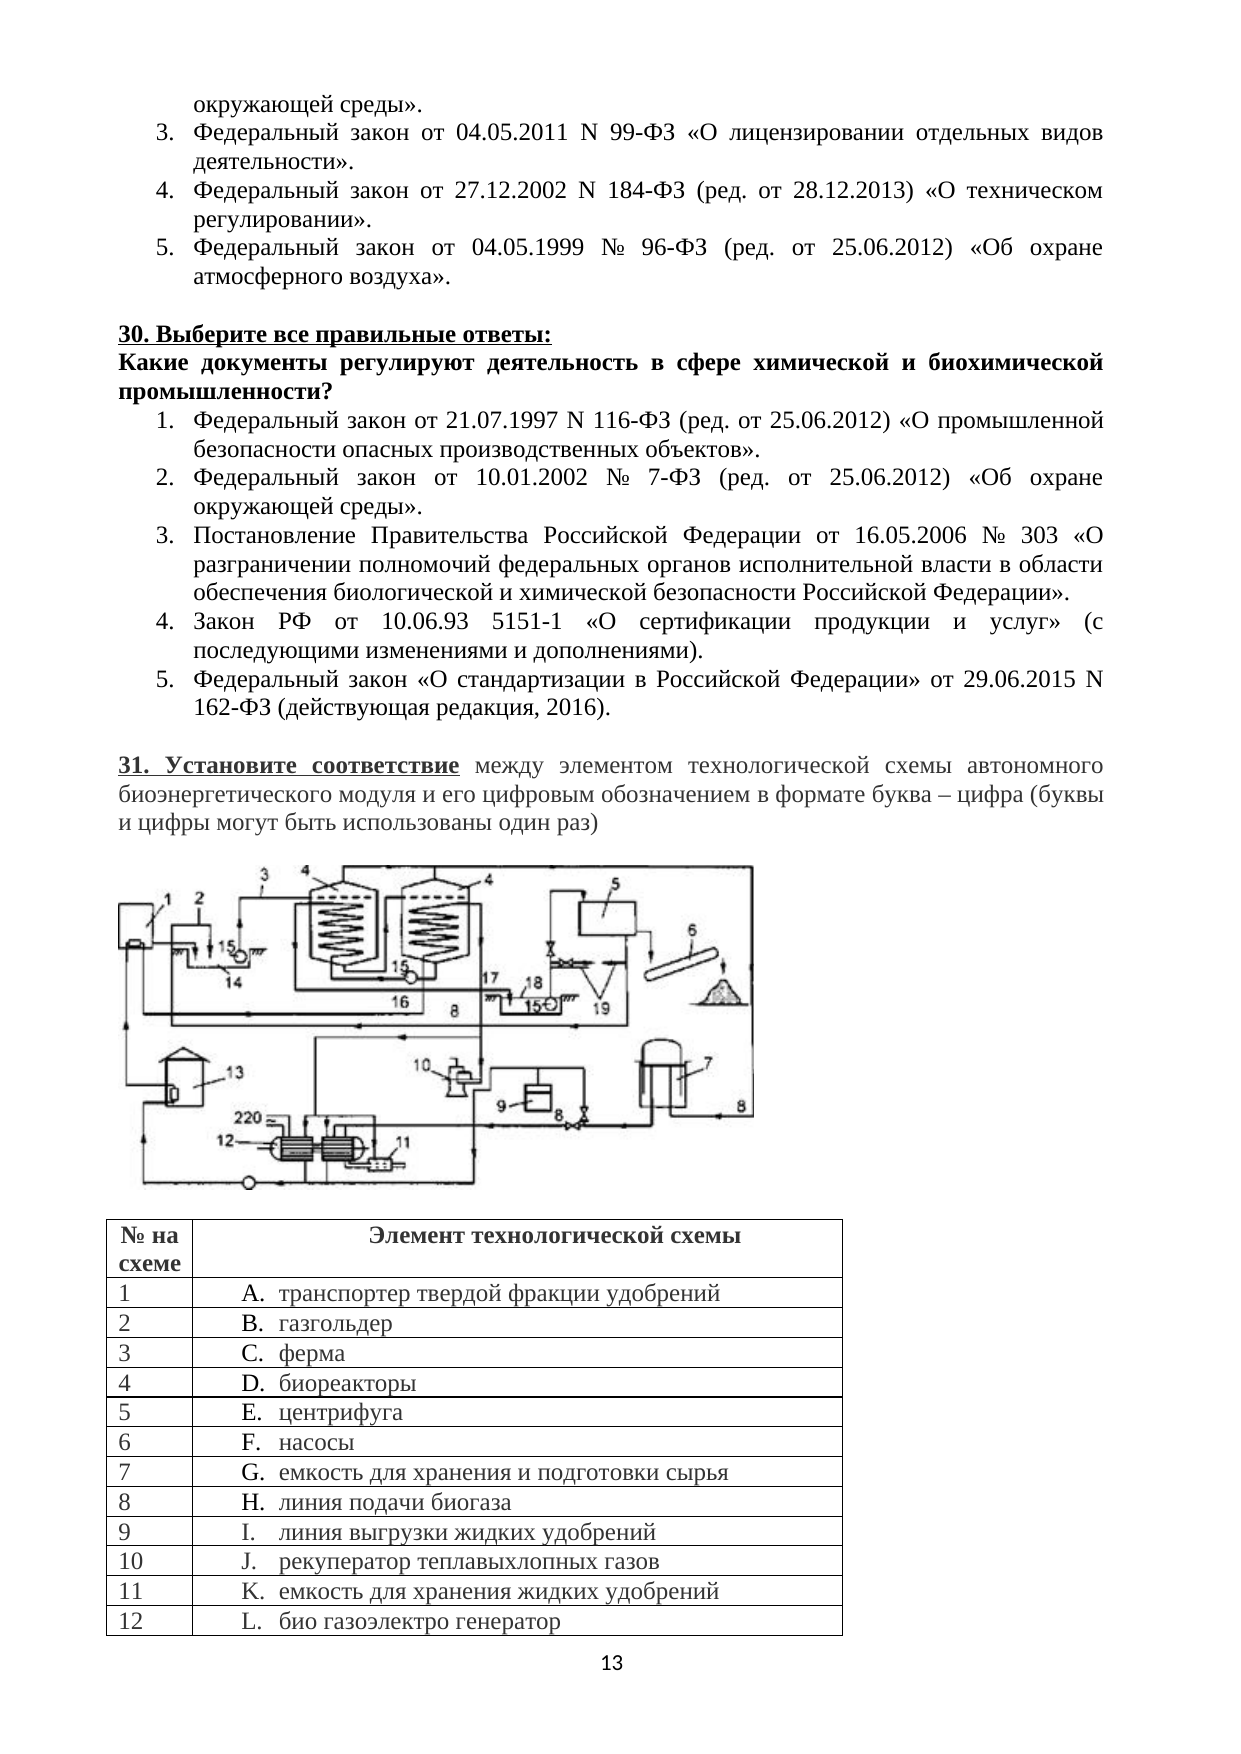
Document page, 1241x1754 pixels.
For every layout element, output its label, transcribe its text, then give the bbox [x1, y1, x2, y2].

table_cell 11 [107, 1576, 192, 1605]
table_cell 2 [107, 1308, 192, 1337]
table_cell центрифуга [193, 1398, 842, 1426]
table_cell 3 [107, 1338, 192, 1367]
list Федеральный закон от 04.05.2011 N 99-ФЗ «О лицензировании отдельных видов деятельности». [156, 117, 1104, 175]
table_cell 8 [107, 1487, 192, 1516]
table_cell ферма [193, 1338, 842, 1367]
table_cell 10 [107, 1546, 192, 1575]
table_header № на схеме [107, 1220, 192, 1277]
table_cell линия выгрузки жидких удобрений [193, 1517, 842, 1545]
picture [118, 865, 754, 1190]
text 30. Выберите все правильные ответы: [118, 319, 1104, 347]
table_cell емкость для хранения жидких удобрений [193, 1576, 842, 1605]
list Федеральный закон от 27.12.2002 N 184-ФЗ (ред. от 28.12.2013) «О техническом регулировании». [156, 175, 1104, 232]
table_cell емкость для хранения и подготовки сырья [193, 1457, 842, 1486]
table_cell газгольдер [193, 1308, 842, 1337]
table_cell транспортер твердой фракции удобрений [193, 1278, 842, 1307]
list Федеральный закон «О стандартизации в Российской Федерации» от 29.06.2015 N 162-ФЗ (действующая редакция, 2016). [156, 664, 1104, 721]
table_cell 7 [107, 1457, 192, 1486]
table_cell 12 [107, 1606, 192, 1635]
list Закон РФ от 10.06.93 5151-1 «О сертификации продукции и услуг» (с последующими изменениями и дополнениями). [156, 606, 1104, 664]
table_header Элемент технологической схемы [193, 1220, 842, 1277]
table_cell насосы [193, 1427, 842, 1456]
table_cell 6 [107, 1427, 192, 1456]
table_cell рекуператор теплавыхлопных газов [193, 1546, 842, 1575]
list Федеральный закон от 04.05.1999 № 96-ФЗ (ред. от 25.06.2012) «Об охране атмосферного воздуха». [156, 232, 1104, 290]
list Федеральный закон от 21.07.1997 N 116-ФЗ (ред. от 25.06.2012) «О промышленной безопасности опасных производственных объектов». [156, 405, 1104, 462]
table_cell линия подачи биогаза [193, 1487, 842, 1516]
table_cell 5 [107, 1398, 192, 1426]
table_cell био газоэлектро генератор [193, 1606, 842, 1635]
list Постановление Правительства Российской Федерации от 16.05.2006 № 303 «О разграничении полномочий федеральных органов исполнительной власти в области обеспечения биологической и химической безопасности Российской Федерации». [156, 520, 1104, 606]
table_cell 4 [107, 1368, 192, 1396]
text Какие документы регулируют деятельность в сфере химической и биохимической промышленности? [118, 347, 1104, 405]
table_cell 9 [107, 1517, 192, 1545]
table_cell 1 [107, 1278, 192, 1307]
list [156, 89, 1104, 117]
table_cell биореакторы [193, 1368, 842, 1396]
list Федеральный закон от 10.01.2002 № 7-ФЗ (ред. от 25.06.2012) «Об охране окружающей среды». [156, 462, 1104, 520]
text 31. Установите соответствие между элементом технологической схемы автономного биоэнергетического модуля и его цифровым обозначением в формате буква – цифра (буквы и цифры могут быть использованы один раз) [118, 750, 1104, 836]
